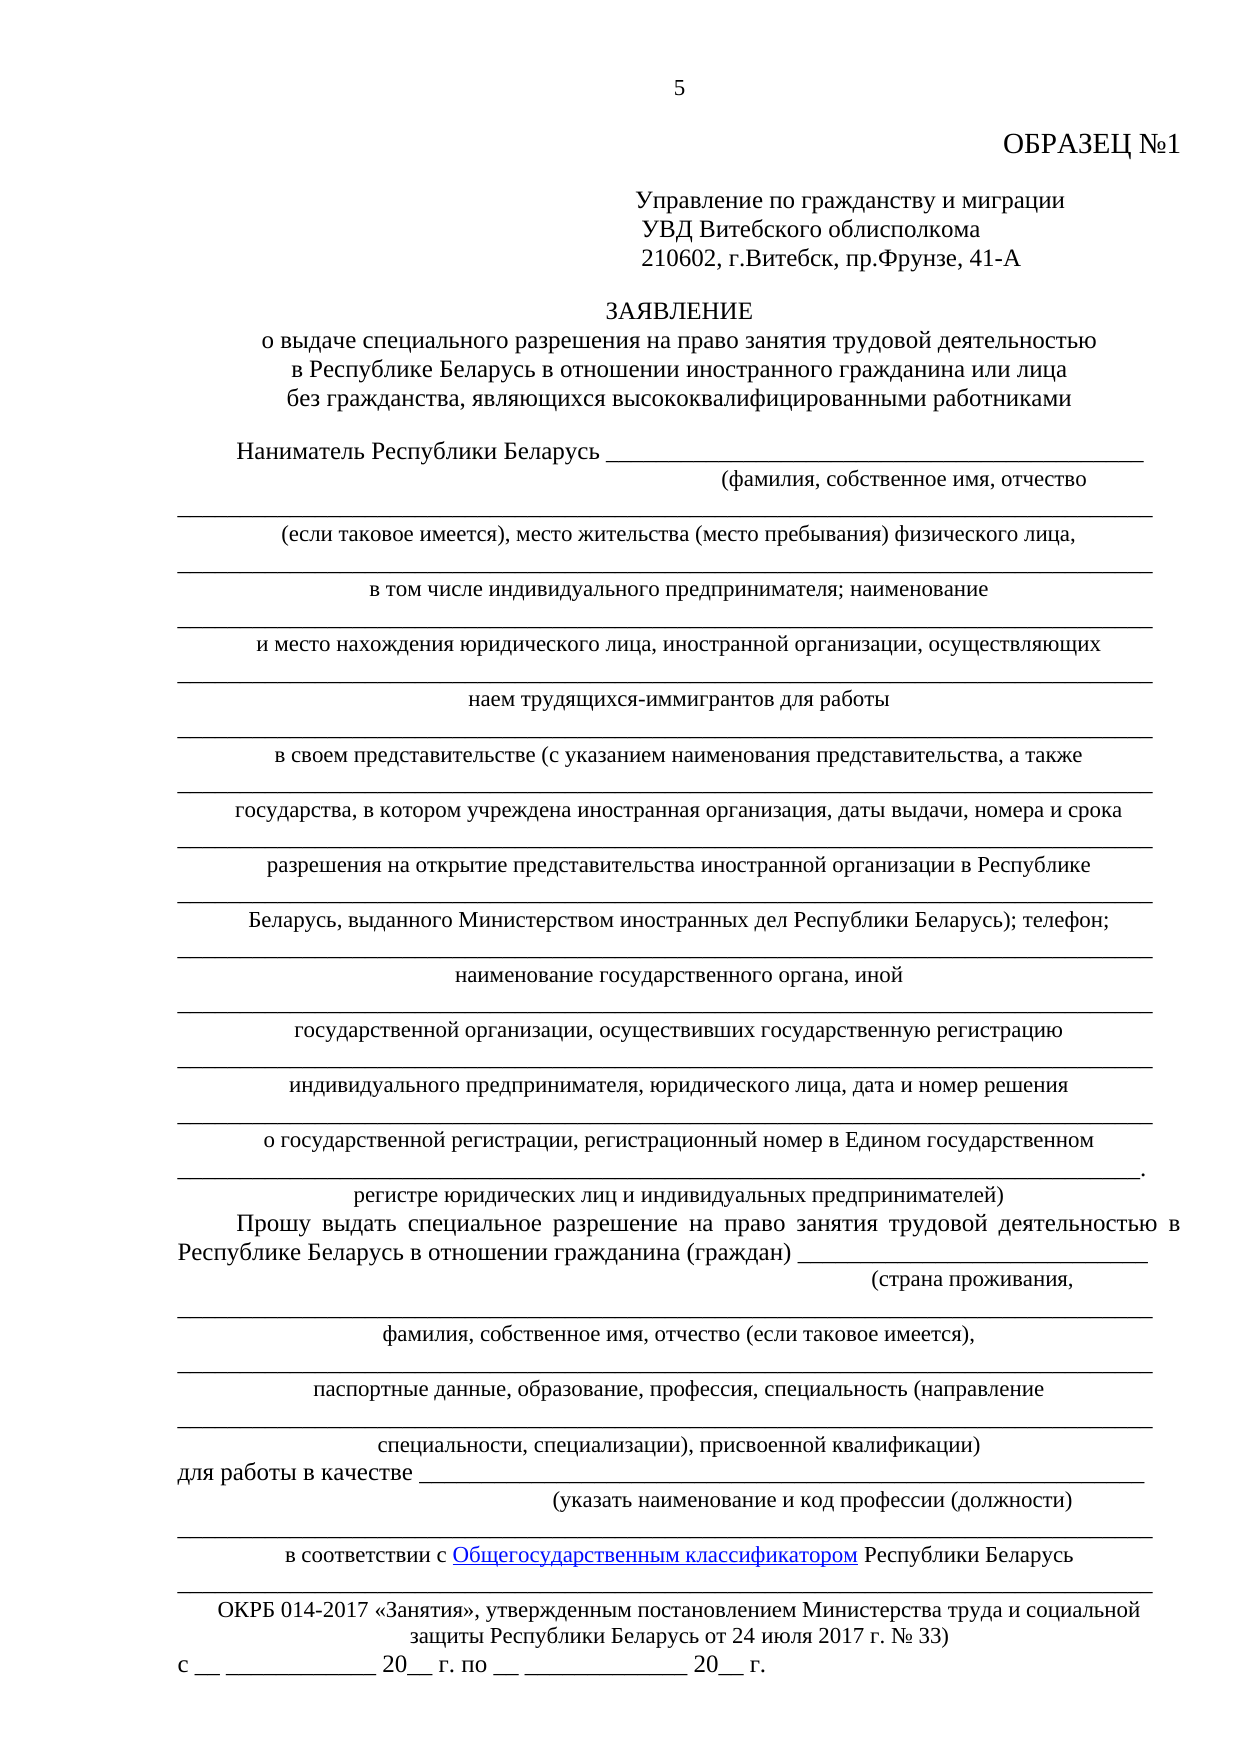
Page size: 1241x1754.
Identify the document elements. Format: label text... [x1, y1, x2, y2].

text индивидуального предпринимателя, юридического лица, дата и номер решения [177, 1071, 1181, 1098]
text ______________________________________________________________________________ [177, 767, 1181, 796]
text фамилия, собственное имя, отчество (если таковое имеется), [177, 1320, 1181, 1347]
text УВД Витебского облисполкома [177, 214, 1181, 243]
text ______________________________________________________________________________ [177, 1042, 1181, 1071]
text ОКРБ 014-2017 «Занятия», утвержденным постановлением Министерства труда и социальной защиты Республики Беларусь от 24 июля 2017 г. № 33) [177, 1596, 1181, 1649]
text регистре юридических лиц и индивидуальных предпринимателей) [177, 1181, 1181, 1208]
text ______________________________________________________________________________ [177, 1292, 1181, 1320]
text в том числе индивидуального предпринимателя; наименование [177, 575, 1181, 602]
text наименование государственного органа, иной [177, 961, 1181, 987]
text о государственной регистрации, регистрационный номер в Едином государственном [177, 1126, 1181, 1153]
text с __ ____________ 20__ г. по __ _____________ 20__ г. [177, 1649, 1181, 1677]
text Управление по гражданству и миграции [177, 185, 1181, 214]
text наем трудящихся-иммигрантов для работы [177, 686, 1181, 712]
text ______________________________________________________________________________ [177, 877, 1181, 906]
text в соответствии с Общегосударственным классификатором Республики Беларусь [177, 1541, 1181, 1567]
text паспортные данные, образование, профессия, специальность (направление [177, 1376, 1181, 1402]
text ______________________________________________________________________________ [177, 987, 1181, 1016]
text Наниматель Республики Беларусь ___________________________________________ [177, 436, 1181, 465]
text (указать наименование и код профессии (должности) [177, 1486, 1181, 1512]
text ______________________________________________________________________________ [177, 932, 1181, 961]
text ______________________________________________________________________________ [177, 822, 1181, 851]
text для работы в качестве __________________________________________________________ [177, 1457, 1181, 1486]
text (фамилия, собственное имя, отчество [177, 465, 1181, 491]
text ______________________________________________________________________________ [177, 1512, 1181, 1541]
text 210602, г.Витебск, пр.Фрунзе, 41-А [177, 243, 1181, 271]
text ______________________________________________________________________________ [177, 657, 1181, 686]
text в своем представительстве (с указанием наименования представительства, а также [177, 741, 1181, 767]
text (страна проживания, [177, 1265, 1181, 1292]
text ______________________________________________________________________________ [177, 547, 1181, 575]
text ______________________________________________________________________________ [177, 491, 1181, 520]
text Прошу выдать специальное разрешение на право занятия трудовой деятельностью в Республике Беларусь в отношении гражданина (граждан) ____________________________ [177, 1208, 1181, 1265]
text ______________________________________________________________________________ [177, 1567, 1181, 1596]
text и место нахождения юридического лица, иностранной организации, осуществляющих [177, 630, 1181, 657]
text ОБРАЗЕЦ №1 [177, 127, 1181, 160]
text (если таковое имеется), место жительства (место пребывания) физического лица, [177, 520, 1181, 547]
text _____________________________________________________________________________. [177, 1153, 1181, 1181]
text государства, в котором учреждена иностранная организация, даты выдачи, номера и срока [177, 796, 1181, 822]
text разрешения на открытие представительства иностранной организации в Республике [177, 851, 1181, 877]
text ЗАЯВЛЕНИЕ о выдаче специального разрешения на право занятия трудовой деятельностью в Республике Беларусь в отношении иностранного гражданина или лица без гражданства, являющихся высококвалифицированными работниками [177, 296, 1181, 411]
text ______________________________________________________________________________ [177, 712, 1181, 741]
text ______________________________________________________________________________ [177, 1098, 1181, 1126]
text специальности, специализации), присвоенной квалификации) [177, 1431, 1181, 1457]
text государственной организации, осуществивших государственную регистрацию [177, 1016, 1181, 1042]
text Беларусь, выданного Министерством иностранных дел Республики Беларусь); телефон; [177, 906, 1181, 932]
text ______________________________________________________________________________ [177, 602, 1181, 630]
text ______________________________________________________________________________ [177, 1402, 1181, 1431]
text ______________________________________________________________________________ [177, 1347, 1181, 1376]
